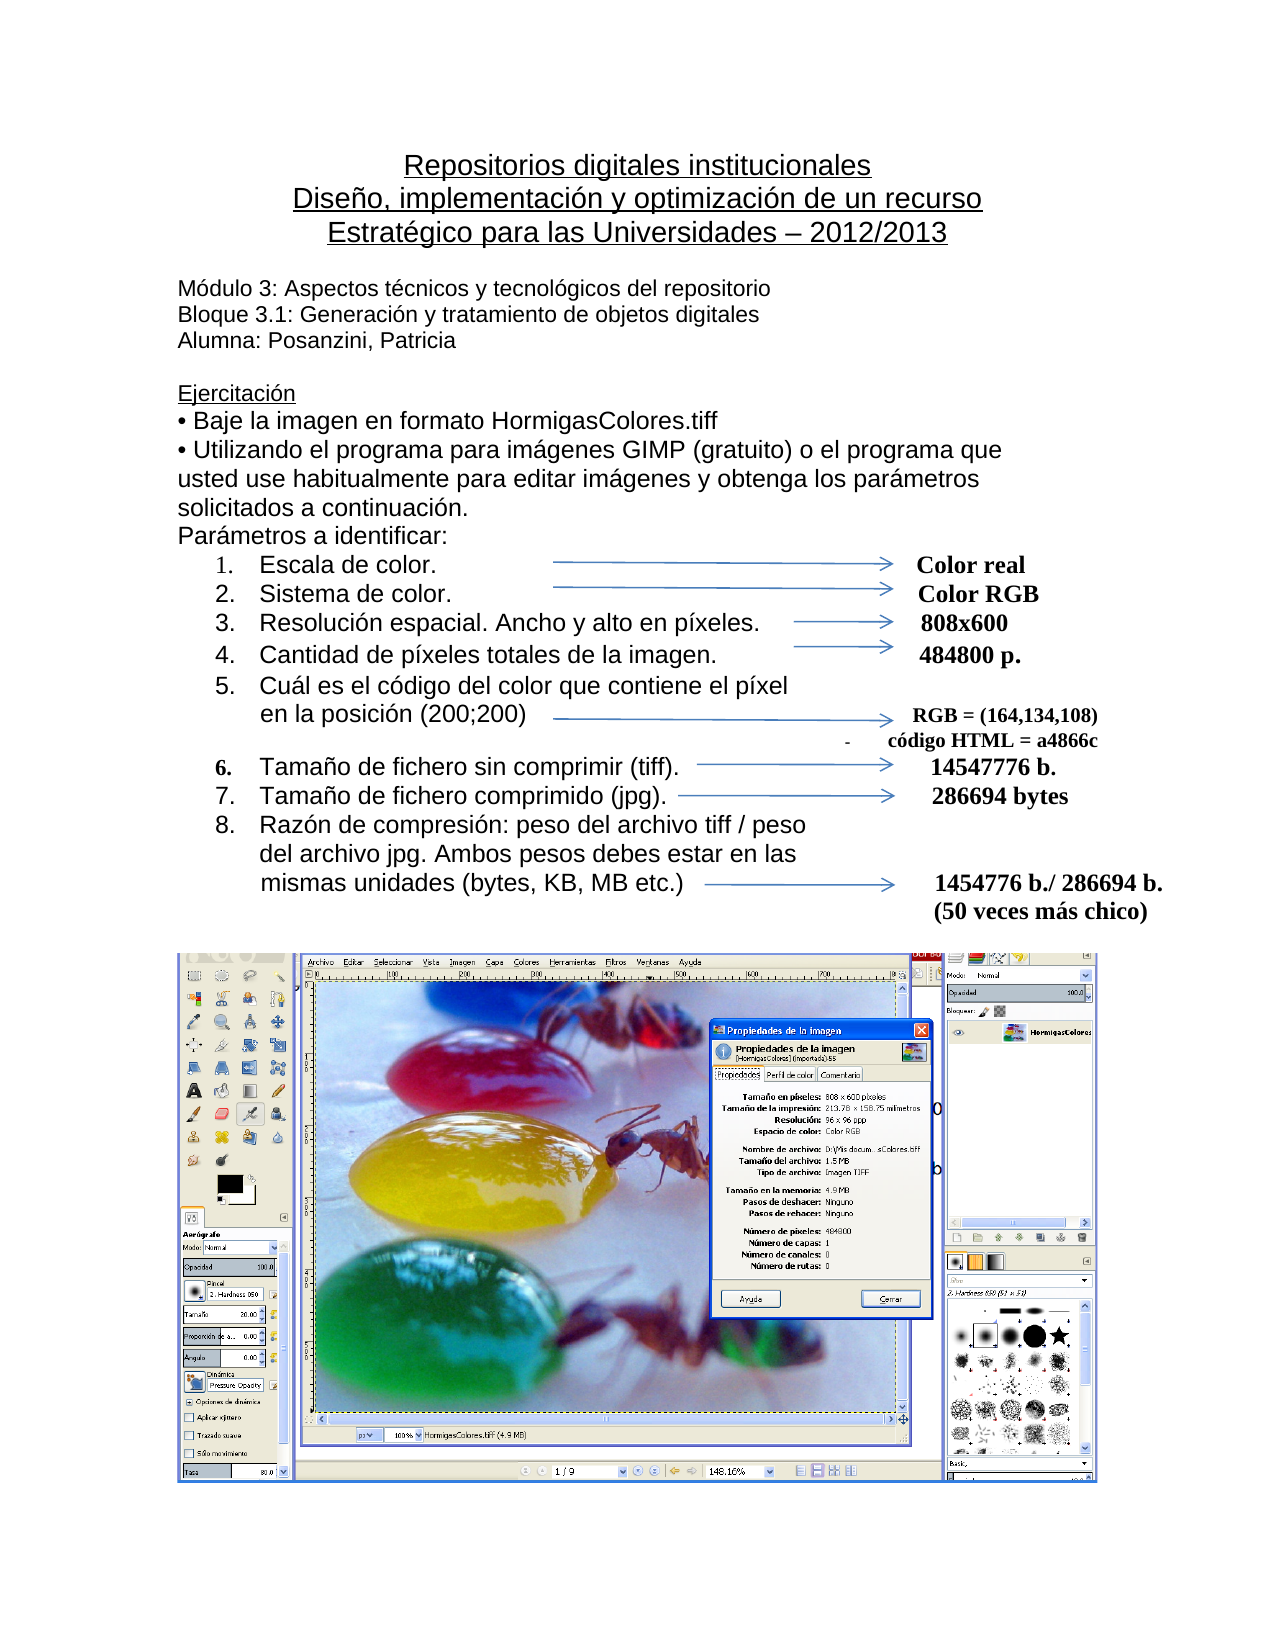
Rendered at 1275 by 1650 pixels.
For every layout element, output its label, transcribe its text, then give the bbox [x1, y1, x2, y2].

text • Utilizando el programa para imágenes GIMP (gratuito) o el programa que [177, 435, 1098, 464]
list Resolución espacial. Ancho y alto en píxeles. 808x600 [215, 608, 1098, 637]
text Diseño, implementación y optimización de un recurso [177, 181, 1098, 215]
text Estratégico para las Universidades – 2012/2013 [177, 215, 1098, 248]
list Sistema de color. Color RGB [215, 579, 1098, 608]
text Módulo 3: Aspectos técnicos y tecnológicos del repositorio [177, 274, 1098, 301]
text mismas unidades (bytes, KB, MB etc.) 1454776 b./ 286694 b. [177, 867, 1196, 896]
text Ejercitación [177, 380, 1098, 406]
list Tamaño de fichero comprimido (jpg). 286694 bytes [215, 781, 1098, 810]
text Alumna: Posanzini, Patricia [177, 327, 1098, 354]
list Tamaño de fichero sin comprimir (tiff). 14547776 b. [215, 752, 1098, 781]
text Parámetros a identificar: [177, 521, 1098, 550]
text usted use habitualmente para editar imágenes y obtenga los parámetros [177, 464, 1098, 493]
list en la posición (200;200) RGB = (164,134,108) - código HTML = a4866c [252, 699, 1098, 752]
text Repositorios digitales institucionales [177, 148, 1098, 181]
text (50 veces más chico) [177, 896, 1152, 925]
text • Baje la imagen en formato HormigasColores.tiff [177, 406, 1098, 435]
list Cantidad de píxeles totales de la imagen. 484800 p. [215, 637, 1098, 671]
picture [177, 953, 1098, 1483]
text solicitados a continuación. [177, 493, 1098, 521]
list Razón de compresión: peso del archivo tiff / peso [215, 810, 1098, 839]
text Bloque 3.1: Generación y tratamiento de objetos digitales [177, 301, 1098, 327]
list Cuál es el código del color que contiene el píxel [215, 671, 1098, 699]
list del archivo jpg. Ambos pesos debes estar en las [252, 839, 1098, 867]
list Escala de color. Color real [215, 550, 1098, 579]
